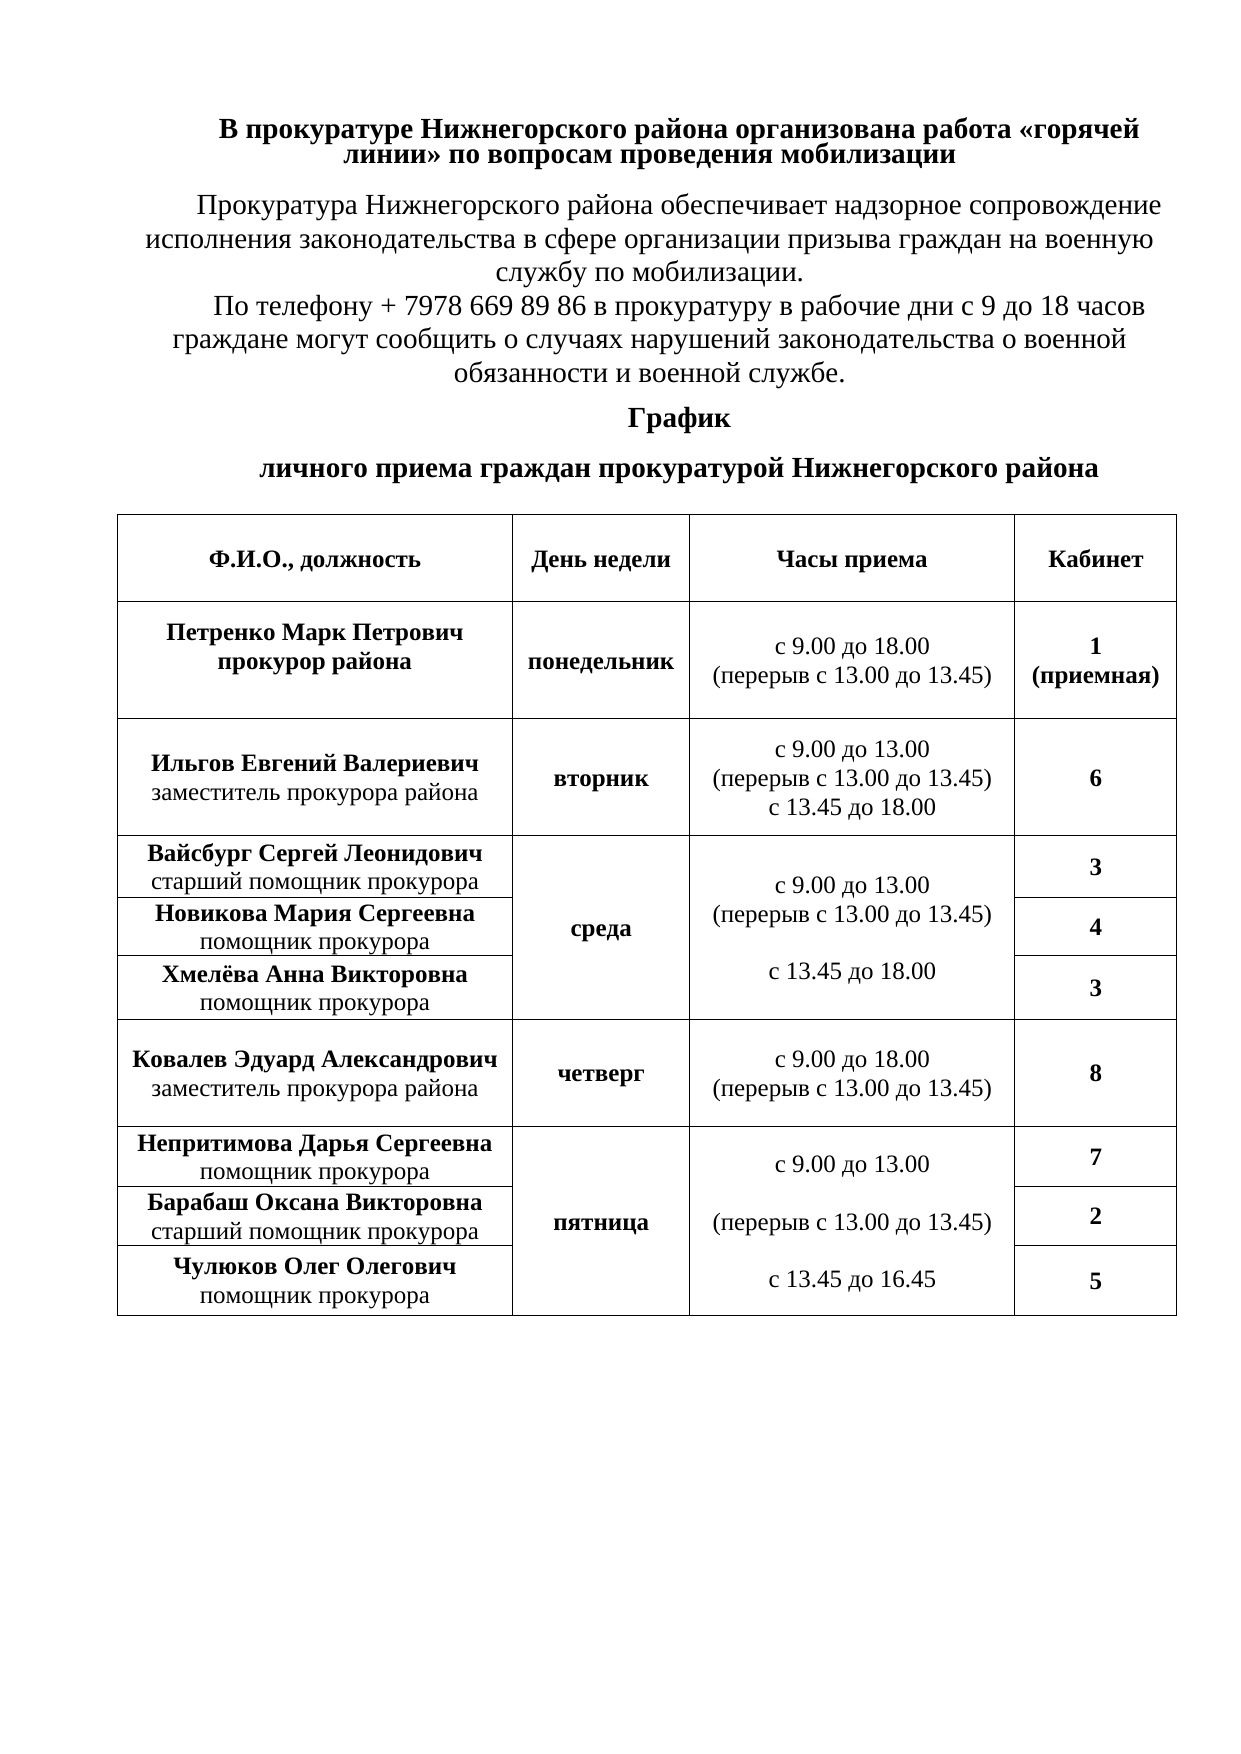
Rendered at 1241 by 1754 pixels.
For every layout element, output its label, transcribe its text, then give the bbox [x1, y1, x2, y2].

table_cell 2 [1015, 1187, 1176, 1244]
table_cell Чулюков Олег Олегович помощник прокурора [118, 1246, 512, 1315]
table_cell Ковалев Эдуард Александрович заместитель прокурора района [118, 1020, 512, 1126]
table_cell среда [513, 836, 689, 1019]
table_cell четверг [513, 1020, 689, 1126]
table_cell Хмелёва Анна Викторовна помощник прокурора [118, 956, 512, 1019]
table_cell 3 [1015, 956, 1176, 1019]
text Прокуратура Нижнегорского района обеспечивает надзорное сопровождение исполнения законодательства в сфере организации призыва граждан на военную службу по мобилизации. [118, 187, 1181, 288]
table_cell 1 (приемная) [1015, 602, 1176, 718]
table_cell пятница [513, 1127, 689, 1315]
table_cell вторник [513, 719, 689, 835]
table_cell Барабаш Оксана Викторовна старший помощник прокурора [118, 1187, 512, 1244]
table_cell 4 [1015, 898, 1176, 955]
text График [118, 408, 685, 433]
table_cell с 9.00 до 13.00 (перерыв с 13.00 до 13.45) с 13.45 до 18.00 [690, 836, 1014, 1019]
table_header Ф.И.О., должность [118, 515, 512, 601]
table_cell 8 [1015, 1020, 1176, 1126]
table_cell 3 [1015, 836, 1176, 897]
text По телефону + 7978 669 89 86 в прокуратуру в рабочие дни с 9 до 18 часов граждане могут сообщить о случаях нарушений законодательства о военной обязанности и военной службе. [118, 288, 1181, 388]
table_cell 6 [1015, 719, 1176, 835]
table_cell с 9.00 до 13.00 (перерыв с 13.00 до 13.45) с 13.45 до 16.45 [690, 1127, 1014, 1315]
table_cell 5 [1015, 1246, 1176, 1315]
table_cell понедельник [513, 602, 689, 718]
table_header Кабинет [1015, 515, 1176, 601]
table_cell Непритимова Дарья Сергеевна помощник прокурора [118, 1127, 512, 1186]
text В прокуратуре Нижнегорского района организована работа «горячей линии» по вопросам проведения мобилизации [118, 118, 1181, 168]
table_header День недели [513, 515, 689, 601]
table_cell Ильгов Евгений Валериевич заместитель прокурора района [118, 719, 512, 835]
table_cell 7 [1015, 1127, 1176, 1186]
text личного приема граждан прокуратурой Нижнегорского района [118, 458, 1181, 483]
text График [689, 408, 1181, 433]
table_cell Новикова Мария Сергеевна помощник прокурора [118, 898, 512, 955]
table_cell с 9.00 до 18.00 (перерыв с 13.00 до 13.45) [690, 602, 1014, 718]
table_header Часы приема [690, 515, 1014, 601]
table_cell с 9.00 до 13.00 (перерыв с 13.00 до 13.45) с 13.45 до 18.00 [690, 719, 1014, 835]
table_cell Вайсбург Сергей Леонидович старший помощник прокурора [118, 836, 512, 897]
table_cell Петренко Марк Петрович прокурор района [118, 602, 512, 718]
table_cell с 9.00 до 18.00 (перерыв с 13.00 до 13.45) [690, 1020, 1014, 1126]
